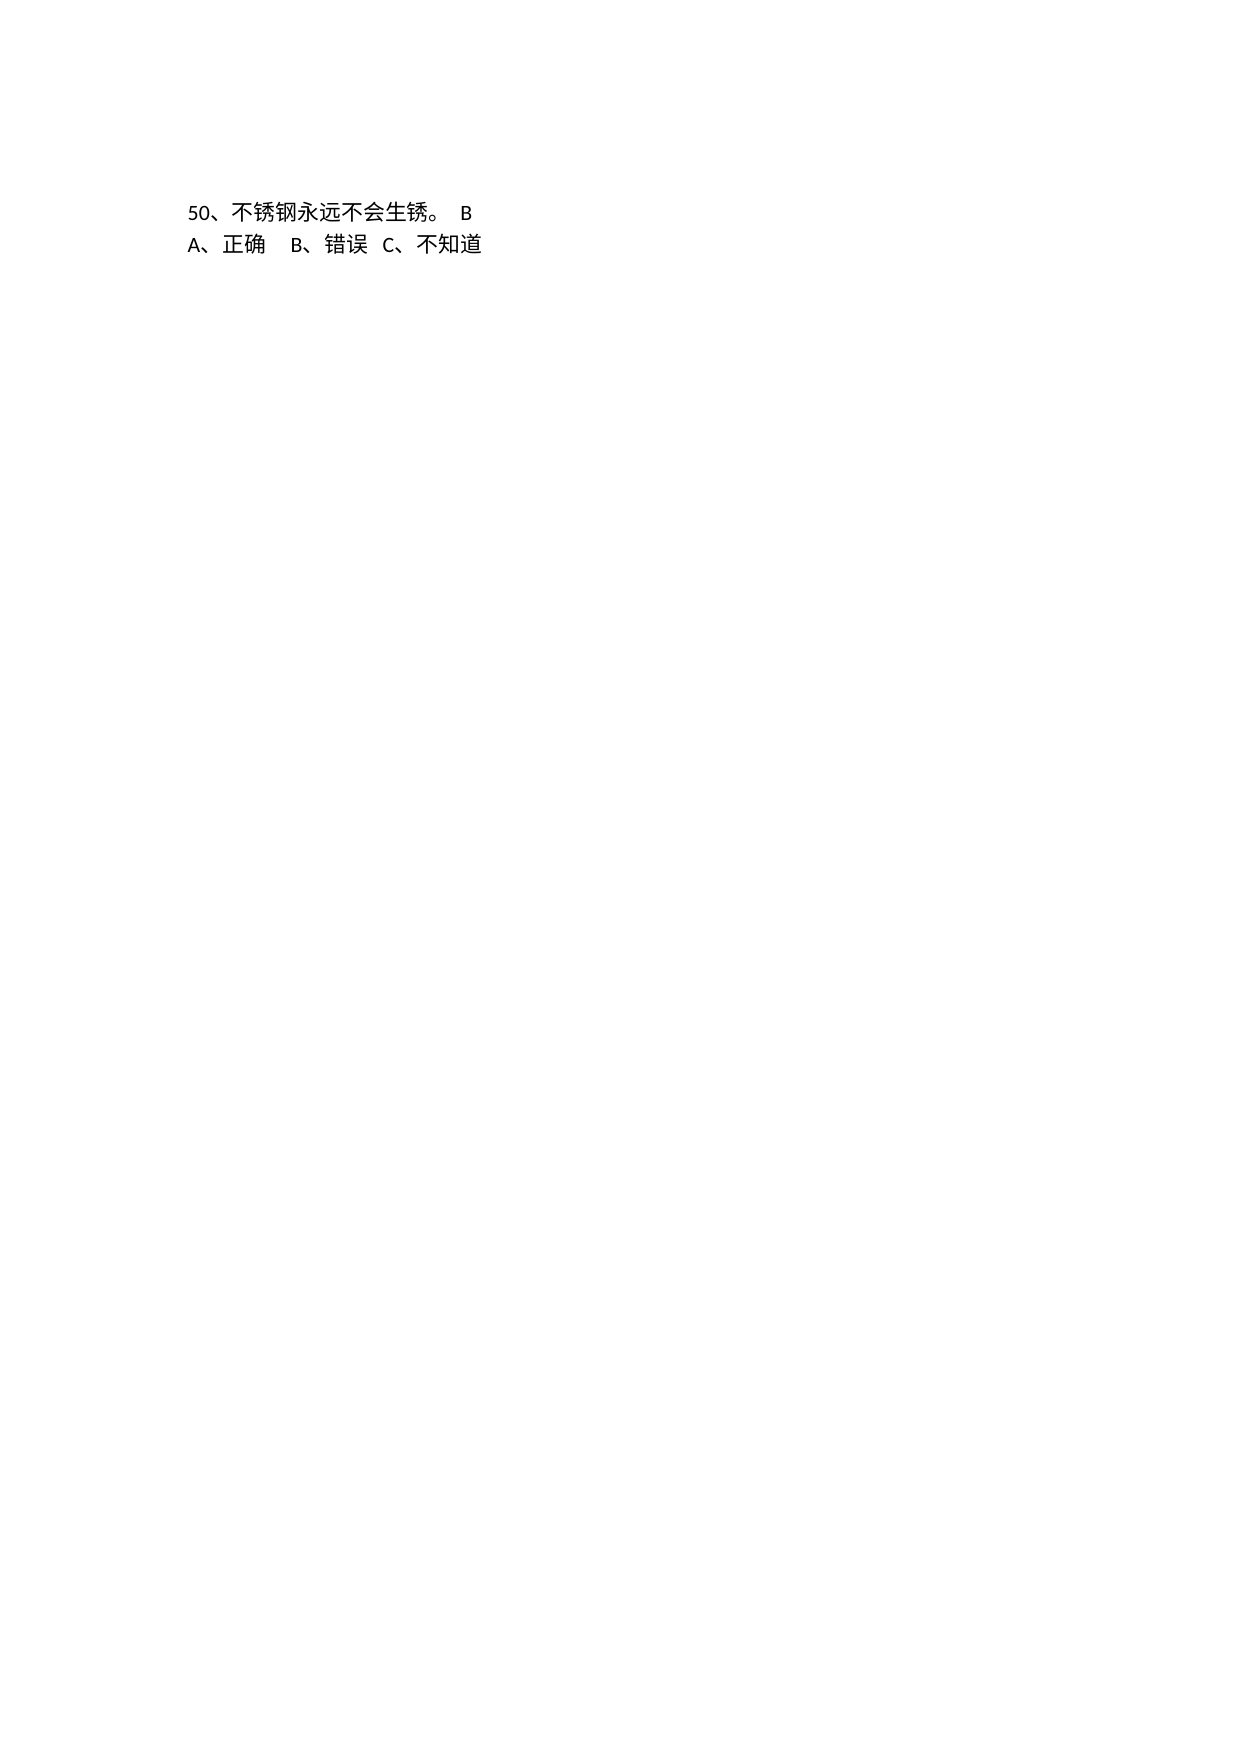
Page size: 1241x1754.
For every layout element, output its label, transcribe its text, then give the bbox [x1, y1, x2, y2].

text 50、不锈钢永远不会生锈。 B [187, 194, 1053, 227]
text A、正确 B、错误 C、不知道 [187, 227, 1053, 259]
